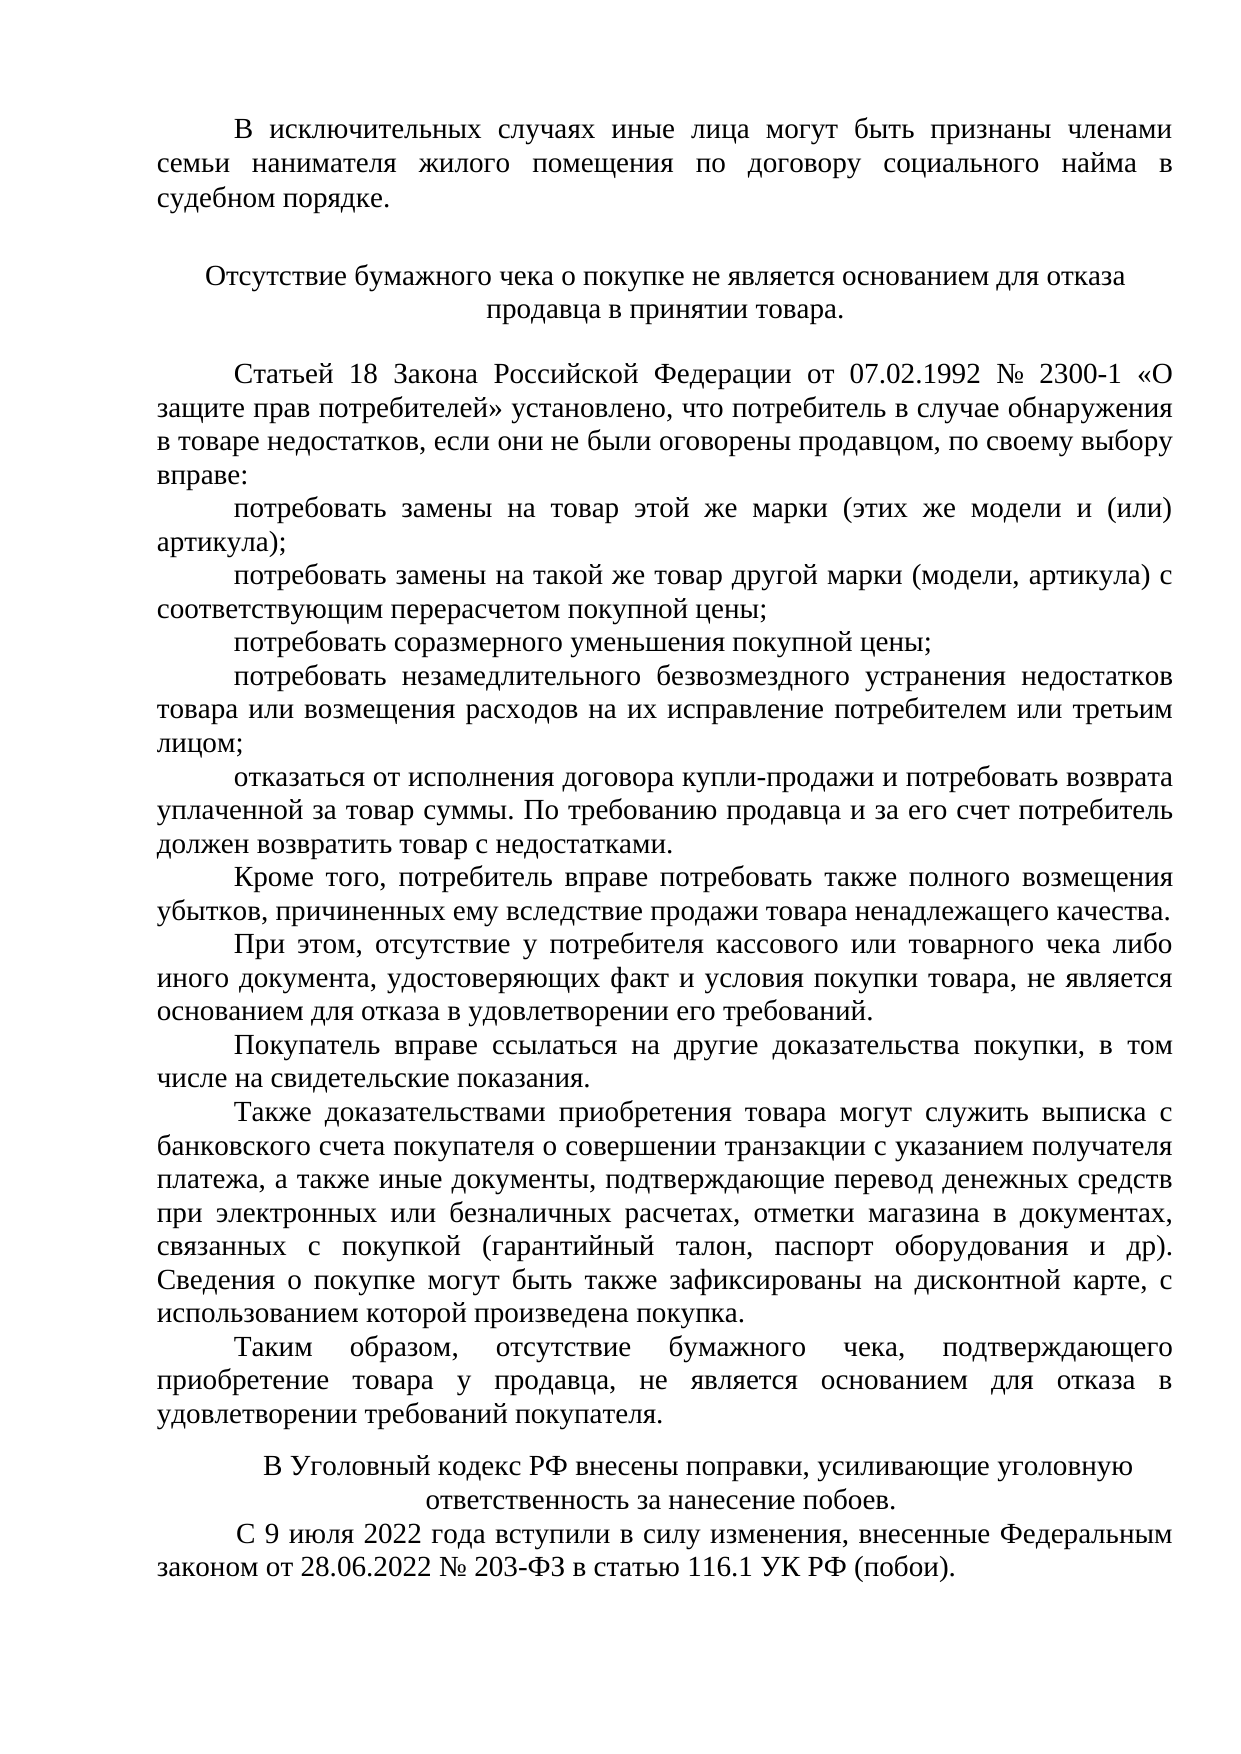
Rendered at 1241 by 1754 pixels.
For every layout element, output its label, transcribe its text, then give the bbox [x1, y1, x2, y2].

text потребовать незамедлительного безвозмездного устранения недостатков товара или возмещения расходов на их исправление потребителем или третьим лицом; [157, 658, 1174, 759]
text потребовать замены на товар этой же марки (этих же модели и (или) артикула); [157, 491, 1174, 558]
text потребовать замены на такой же товар другой марки (модели, артикула) с соответствующим перерасчетом покупной цены; [157, 558, 1174, 625]
text Кроме того, потребитель вправе потребовать также полного возмещения убытков, причиненных ему вследствие продажи товара ненадлежащего качества. [157, 860, 1174, 927]
text В исключительных случаях иные лица могут быть признаны членами семьи нанимателя жилого помещения по договору социального найма в судебном порядке. [157, 111, 1174, 214]
text Таким образом, отсутствие бумажного чека, подтверждающего приобретение товара у продавца, не является основанием для отказа в удовлетворении требований покупателя. [157, 1329, 1174, 1430]
text В Уголовный кодекс РФ внесены поправки, усиливающие уголовную ответственность за нанесение побоев. [263, 1448, 1174, 1516]
text Отсутствие бумажного чека о покупке не является основанием для отказа [157, 262, 1174, 291]
text Также доказательствами приобретения товара могут служить выписка с банковского счета покупателя о совершении транзакции с указанием получателя платежа, а также иные документы, подтверждающие перевод денежных средств при электронных или безналичных расчетах, отметки магазина в документах, связанных с покупкой (гарантийный талон, паспорт оборудования и др). Сведения о покупке могут быть также зафиксированы на дисконтной карте, с использованием которой произведена покупка. [157, 1094, 1174, 1329]
text Статьей 18 Закона Российской Федерации от 07.02.1992 № 2300-1 «О защите прав потребителей» установлено, что потребитель в случае обнаружения в товаре недостатков, если они не были оговорены продавцом, по своему выбору вправе: [157, 357, 1174, 491]
text С 9 июля 2022 года вступили в силу изменения, внесенные Федеральным законом от 28.06.2022 № 203-ФЗ в статью 116.1 УК РФ (побои). [157, 1516, 1174, 1583]
text продавца в принятии товара. [157, 295, 1174, 324]
text При этом, отсутствие у потребителя кассового или товарного чека либо иного документа, удостоверяющих факт и условия покупки товара, не является основанием для отказа в удовлетворении его требований. [157, 927, 1174, 1027]
text отказаться от исполнения договора купли-продажи и потребовать возврата уплаченной за товар суммы. По требованию продавца и за его счет потребитель должен возвратить товар с недостатками. [157, 759, 1174, 860]
text Покупатель вправе ссылаться на другие доказательства покупки, в том числе на свидетельские показания. [157, 1027, 1174, 1094]
text потребовать соразмерного уменьшения покупной цены; [157, 625, 1174, 658]
